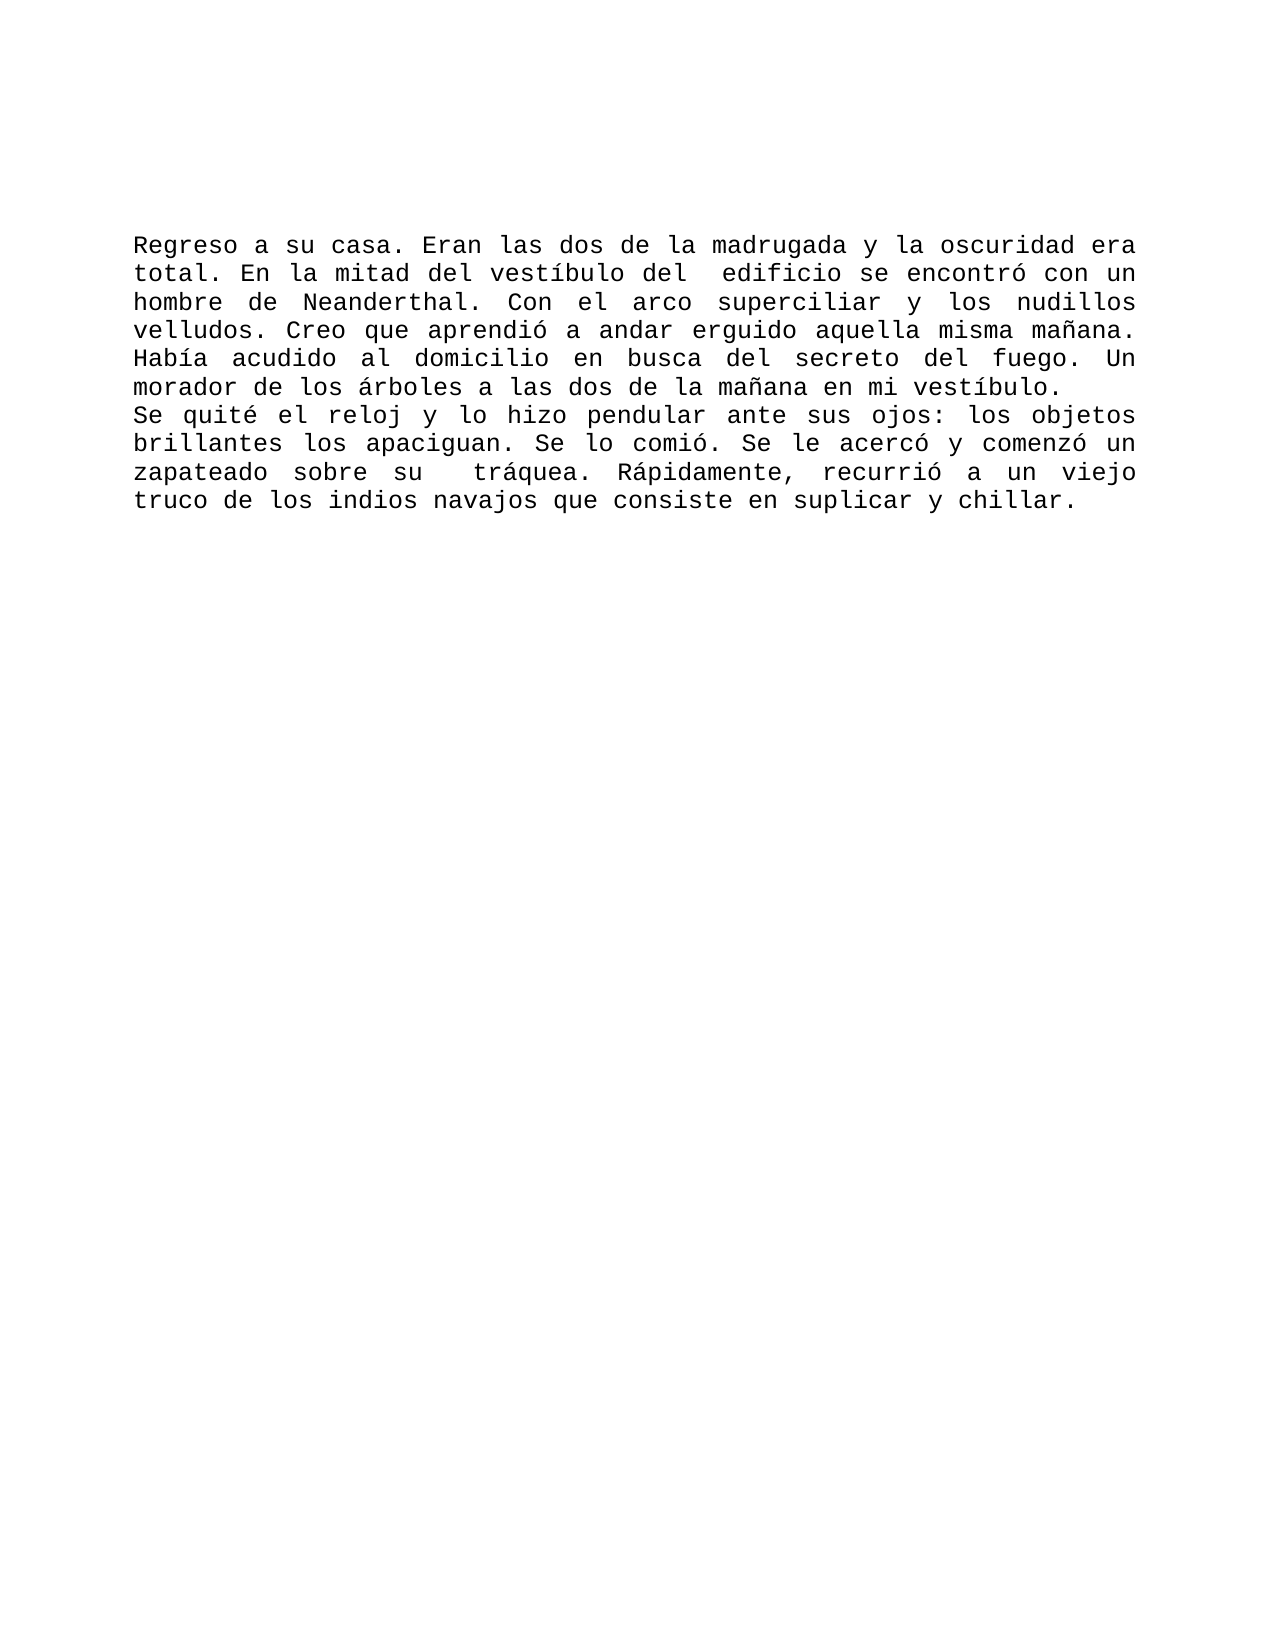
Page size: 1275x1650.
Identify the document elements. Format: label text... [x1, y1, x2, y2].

text Se quité el reloj y lo hizo pendular ante sus ojos: los objetos brillantes los apaciguan. Se lo comió. Se le acercó y comenzó un zapateado sobre su tráquea. Rápidamente, recurrió a un viejo truco de los indios navajos que consiste en suplicar y chillar. [133, 403, 1137, 516]
text Regreso a su casa. Eran las dos de la madrugada y la oscuridad era total. En la mitad del vestíbulo del edificio se encontró con un hombre de Neanderthal. Con el arco superciliar y los nudillos velludos. Creo que aprendió a andar erguido aquella misma mañana. Había acudido al domicilio en busca del secreto del fuego. Un morador de los árboles a las dos de la mañana en mi vestíbulo. [133, 233, 1137, 403]
